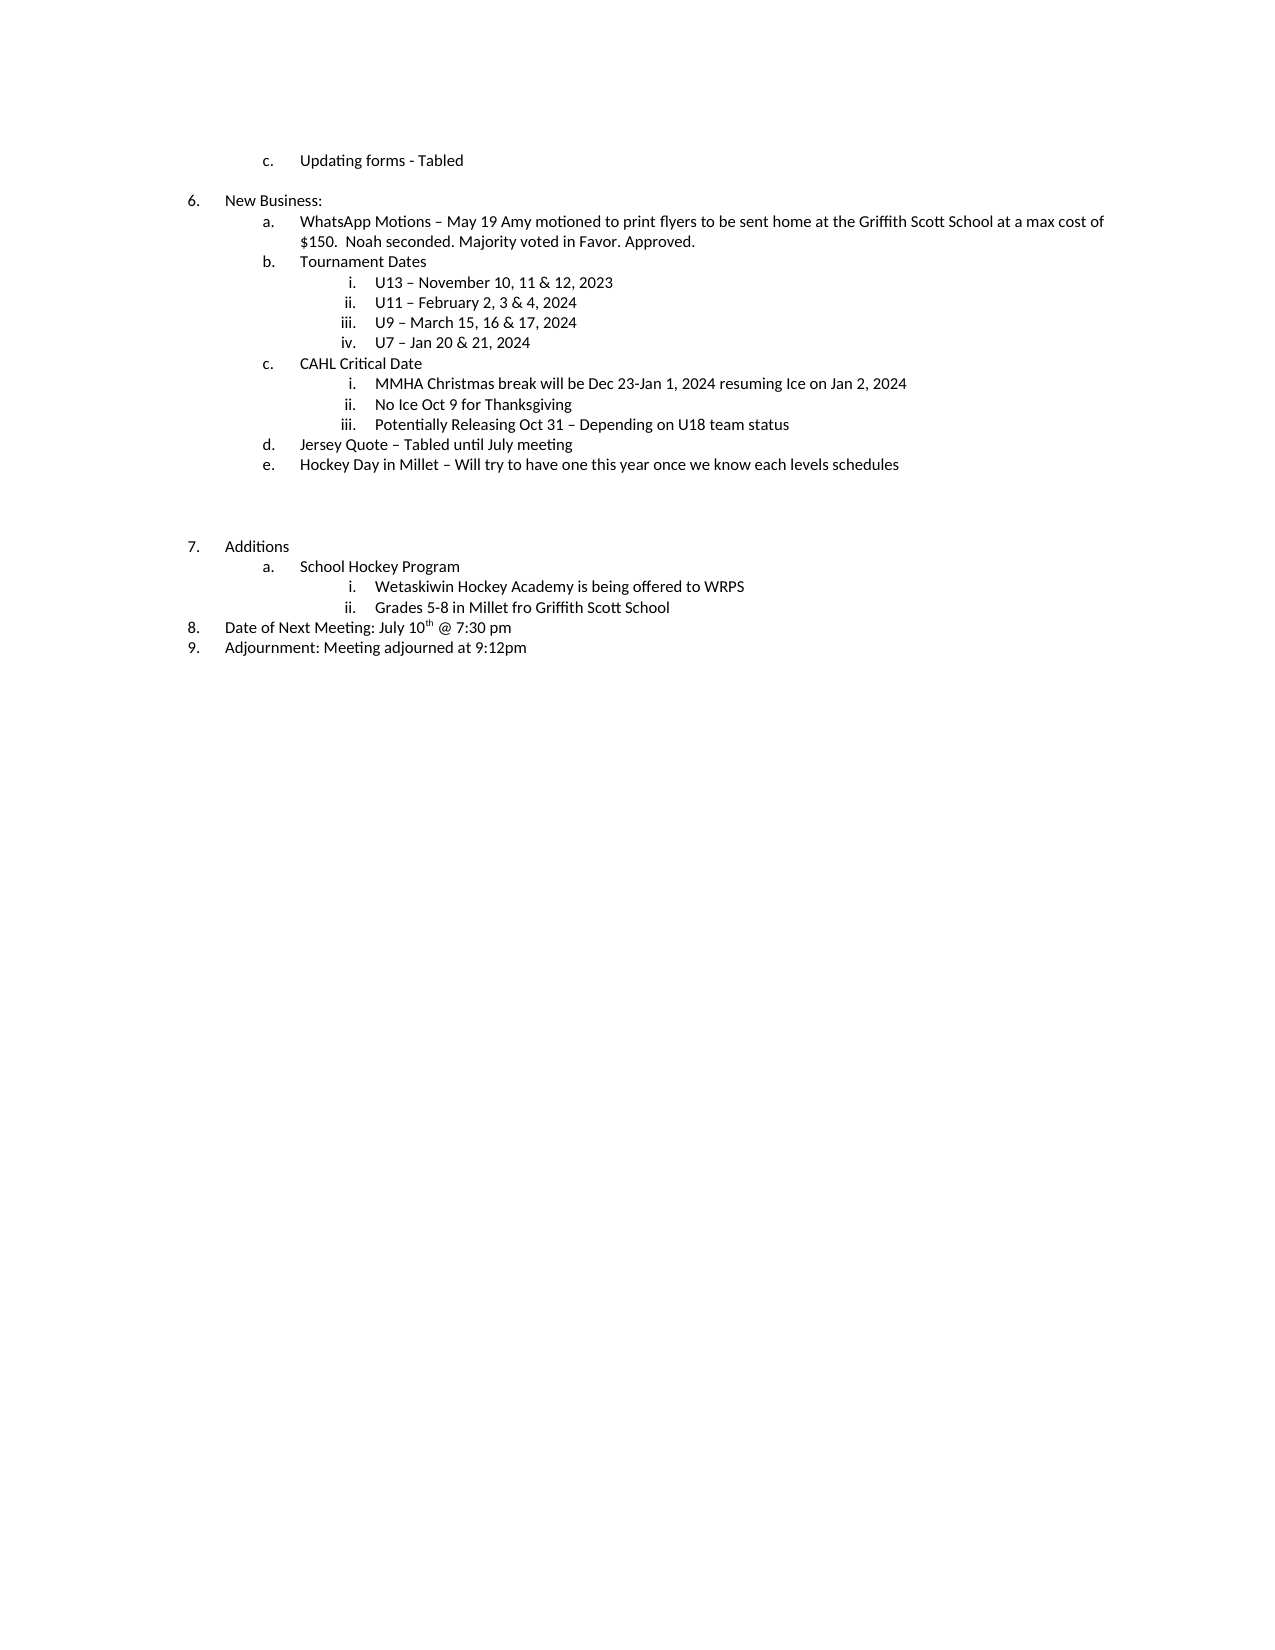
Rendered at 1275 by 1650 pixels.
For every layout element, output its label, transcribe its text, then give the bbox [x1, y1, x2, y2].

list Hockey Day in Millet – Will try to have one this year once we know each levels schedules [262, 455, 1125, 475]
list U9 – March 15, 16 & 17, 2024 [356, 312, 1125, 333]
list WhatsApp Motions – May 19 Amy motioned to print flyers to be sent home at the Griffith Scott School at a max cost of $150. Noah seconded. Majority voted in Favor. Approved. [262, 211, 1125, 252]
list New Business: [187, 191, 1125, 211]
list Additions [187, 536, 1125, 556]
list CAHL Critical Date [262, 353, 1125, 373]
list School Hockey Program [262, 556, 1125, 577]
list Adjournment: Meeting adjourned at 9:12pm [187, 637, 1125, 658]
list Jersey Quote – Tabled until July meeting [262, 434, 1125, 455]
list Updating forms - Tabled [262, 150, 1125, 170]
list Date of Next Meeting: July 10th @ 7:30 pm [187, 617, 1125, 637]
list Wetaskiwin Hockey Academy is being offered to WRPS [356, 577, 1125, 597]
list Tournament Dates [262, 252, 1125, 272]
list U7 – Jan 20 & 21, 2024 [356, 333, 1125, 353]
list Grades 5-8 in Millet fro Griffith Scott School [356, 597, 1125, 617]
list U13 – November 10, 11 & 12, 2023 [356, 272, 1125, 292]
list U11 – February 2, 3 & 4, 2024 [356, 292, 1125, 312]
list No Ice Oct 9 for Thanksgiving [356, 394, 1125, 414]
list Potentially Releasing Oct 31 – Depending on U18 team status [356, 414, 1125, 434]
list MMHA Christmas break will be Dec 23-Jan 1, 2024 resuming Ice on Jan 2, 2024 [356, 373, 1125, 394]
